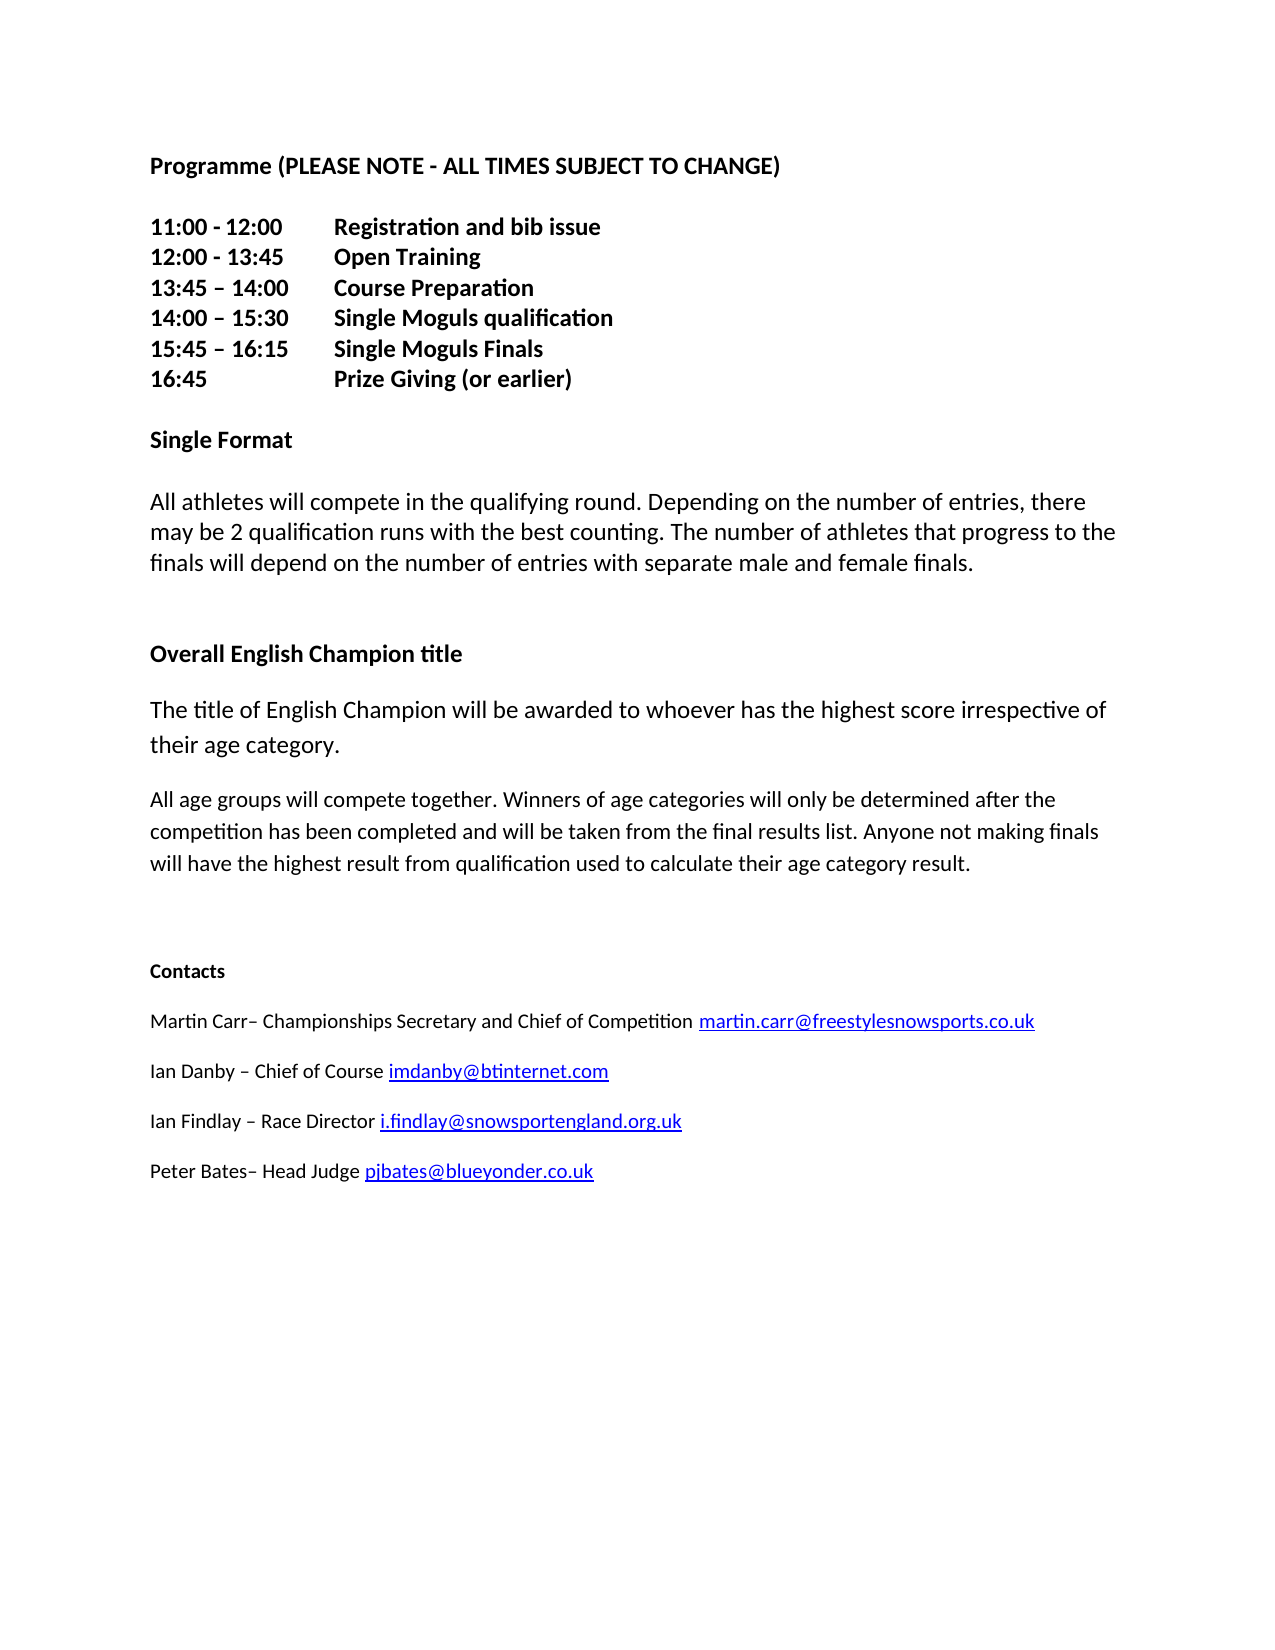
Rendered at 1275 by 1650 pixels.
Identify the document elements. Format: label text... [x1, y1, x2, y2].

text Ian Danby – Chief of Course imdanby@btinternet.com [150, 1059, 1125, 1084]
text Contacts [150, 958, 1125, 984]
text 13:45 – 14:00 Course Preparation [150, 272, 1125, 303]
text All age groups will compete together. Winners of age categories will only be determined after the competition has been completed and will be taken from the final results list. Anyone not making finals will have the highest result from qualification used to calculate their age category result. [150, 785, 1125, 877]
text 16:45 Prize Giving (or earlier) [150, 364, 1125, 394]
text 15:45 – 16:15 Single Moguls Finals [150, 333, 1125, 364]
text Single Format [150, 425, 1125, 455]
text The title of English Champion will be awarded to whoever has the highest score irrespective of their age category. [150, 694, 1125, 760]
text 12:00 - 13:45 Open Training [150, 242, 1125, 272]
text Ian Findlay – Race Director i.findlay@snowsportengland.org.uk [150, 1109, 1125, 1134]
text Peter Bates– Head Judge pjbates@blueyonder.co.uk [150, 1159, 1125, 1184]
text 11:00 - 12:00 Registration and bib issue [150, 211, 1125, 242]
text Martin Carr– Championships Secretary and Chief of Competition martin.carr@freestylesnowsports.co.uk [150, 1008, 1125, 1034]
text Overall English Champion title [150, 638, 1125, 669]
text All athletes will compete in the qualifying round. Depending on the number of entries, there may be 2 qualification runs with the best counting. The number of athletes that progress to the finals will depend on the number of entries with separate male and female finals. [150, 486, 1125, 577]
text Programme (PLEASE NOTE - ALL TIMES SUBJECT TO CHANGE) [150, 150, 1125, 181]
text 14:00 – 15:30 Single Moguls qualification [150, 303, 1125, 333]
